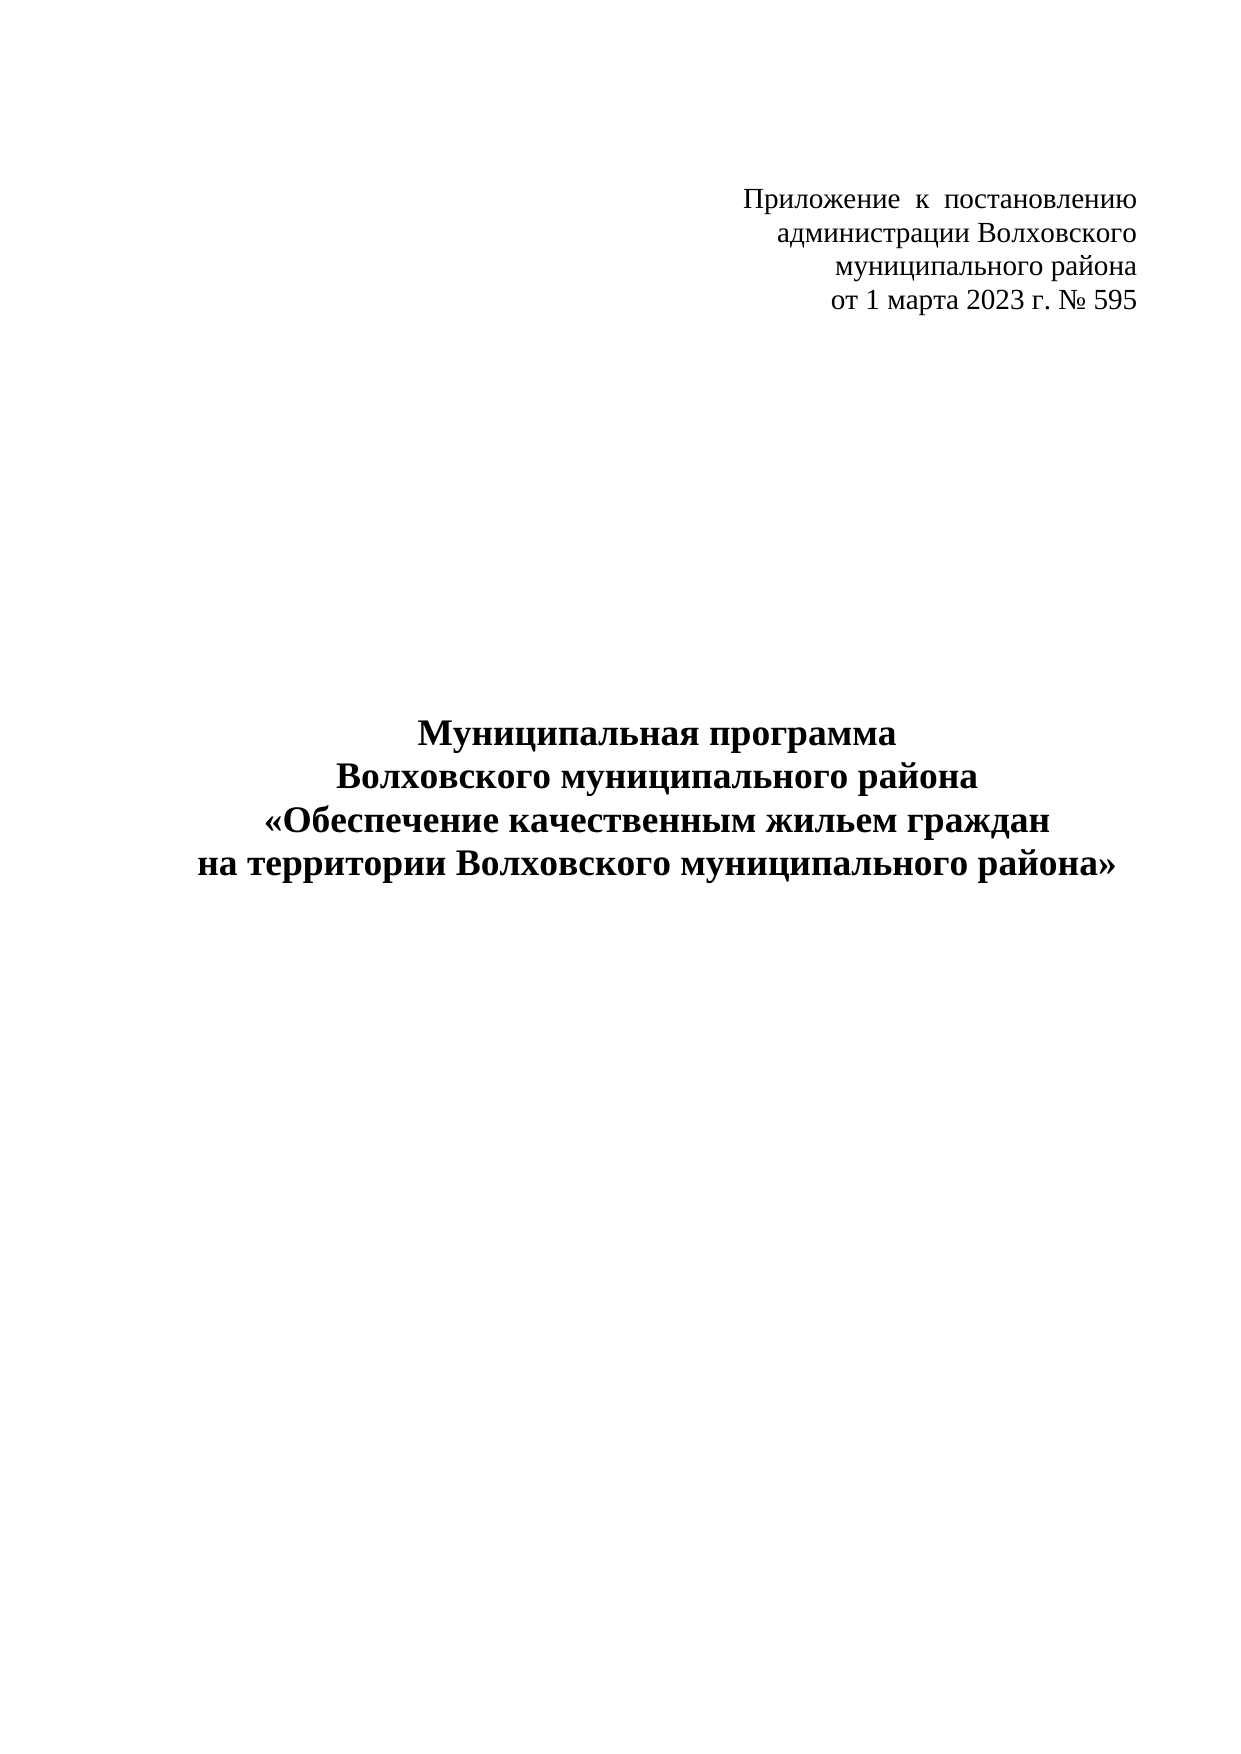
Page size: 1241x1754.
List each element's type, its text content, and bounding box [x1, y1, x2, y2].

text муниципального района [177, 248, 1137, 282]
text от 1 марта 2023 г. № 595 [177, 282, 1137, 315]
text Приложение к постановлению [177, 181, 1137, 215]
text Волховского муниципального района [177, 754, 1137, 797]
text на территории Волховского муниципального района» [177, 840, 1137, 883]
text Муниципальная программа [177, 711, 1137, 754]
text «Обеспечение качественным жильем граждан [177, 797, 1137, 840]
text администрации Волховского [177, 215, 1137, 248]
